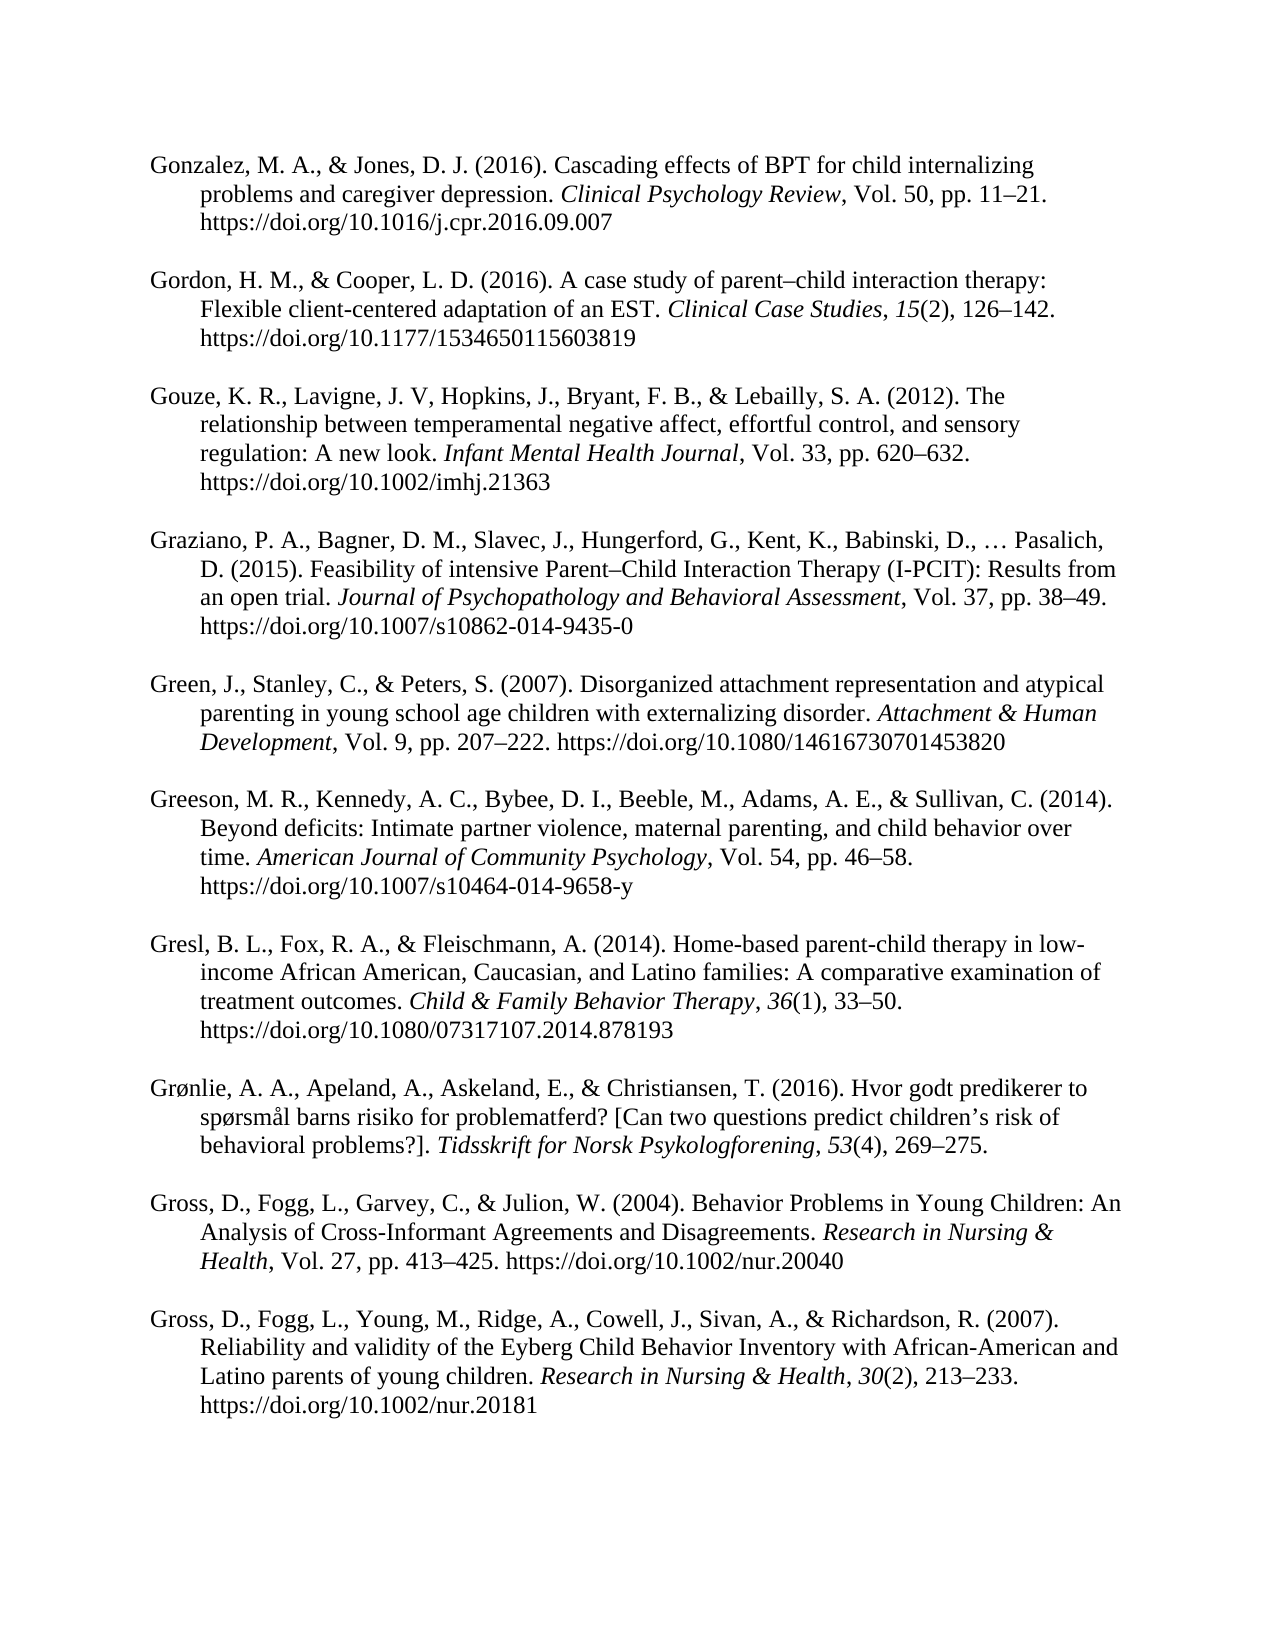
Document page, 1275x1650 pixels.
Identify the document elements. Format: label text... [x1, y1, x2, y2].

text Gonzalez, M. A., & Jones, D. J. (2016). Cascading effects of BPT for child internalizing problems and caregiver depression. Clinical Psychology Review, Vol. 50, pp. 11–21. https://doi.org/10.1016/j.cpr.2016.09.007 [150, 150, 1125, 236]
text Green, J., Stanley, C., & Peters, S. (2007). Disorganized attachment representation and atypical parenting in young school age children with externalizing disorder. Attachment & Human Development, Vol. 9, pp. 207–222. https://doi.org/10.1080/14616730701453820 [150, 669, 1125, 755]
text Gresl, B. L., Fox, R. A., & Fleischmann, A. (2014). Home-based parent-child therapy in low-income African American, Caucasian, and Latino families: A comparative examination of treatment outcomes. Child & Family Behavior Therapy, 36(1), 33–50. https://doi.org/10.1080/07317107.2014.878193 [150, 929, 1125, 1044]
text Gross, D., Fogg, L., Young, M., Ridge, A., Cowell, J., Sivan, A., & Richardson, R. (2007). Reliability and validity of the Eyberg Child Behavior Inventory with African-American and Latino parents of young children. Research in Nursing & Health, 30(2), 213–233. https://doi.org/10.1002/nur.20181 [150, 1304, 1125, 1419]
text Gross, D., Fogg, L., Garvey, C., & Julion, W. (2004). Behavior Problems in Young Children: An Analysis of Cross-Informant Agreements and Disagreements. Research in Nursing & Health, Vol. 27, pp. 413–425. https://doi.org/10.1002/nur.20040 [150, 1188, 1125, 1274]
text Greeson, M. R., Kennedy, A. C., Bybee, D. I., Beeble, M., Adams, A. E., & Sullivan, C. (2014). Beyond deficits: Intimate partner violence, maternal parenting, and child behavior over time. American Journal of Community Psychology, Vol. 54, pp. 46–58. https://doi.org/10.1007/s10464-014-9658-y [150, 784, 1125, 899]
text Gouze, K. R., Lavigne, J. V, Hopkins, J., Bryant, F. B., & Lebailly, S. A. (2012). The relationship between temperamental negative affect, effortful control, and sensory regulation: A new look. Infant Mental Health Journal, Vol. 33, pp. 620–632. https://doi.org/10.1002/imhj.21363 [150, 381, 1125, 496]
text Gordon, H. M., & Cooper, L. D. (2016). A case study of parent–child interaction therapy: Flexible client-centered adaptation of an EST. Clinical Case Studies, 15(2), 126–142. https://doi.org/10.1177/1534650115603819 [150, 265, 1125, 352]
text Graziano, P. A., Bagner, D. M., Slavec, J., Hungerford, G., Kent, K., Babinski, D., … Pasalich, D. (2015). Feasibility of intensive Parent–Child Interaction Therapy (I-PCIT): Results from an open trial. Journal of Psychopathology and Behavioral Assessment, Vol. 37, pp. 38–49. https://doi.org/10.1007/s10862-014-9435-0 [150, 525, 1125, 640]
text Grønlie, A. A., Apeland, A., Askeland, E., & Christiansen, T. (2016). Hvor godt predikerer to spørsmål barns risiko for problematferd? [Can two questions predict children’s risk of behavioral problems?]. Tidsskrift for Norsk Psykologforening, 53(4), 269–275. [150, 1073, 1125, 1159]
